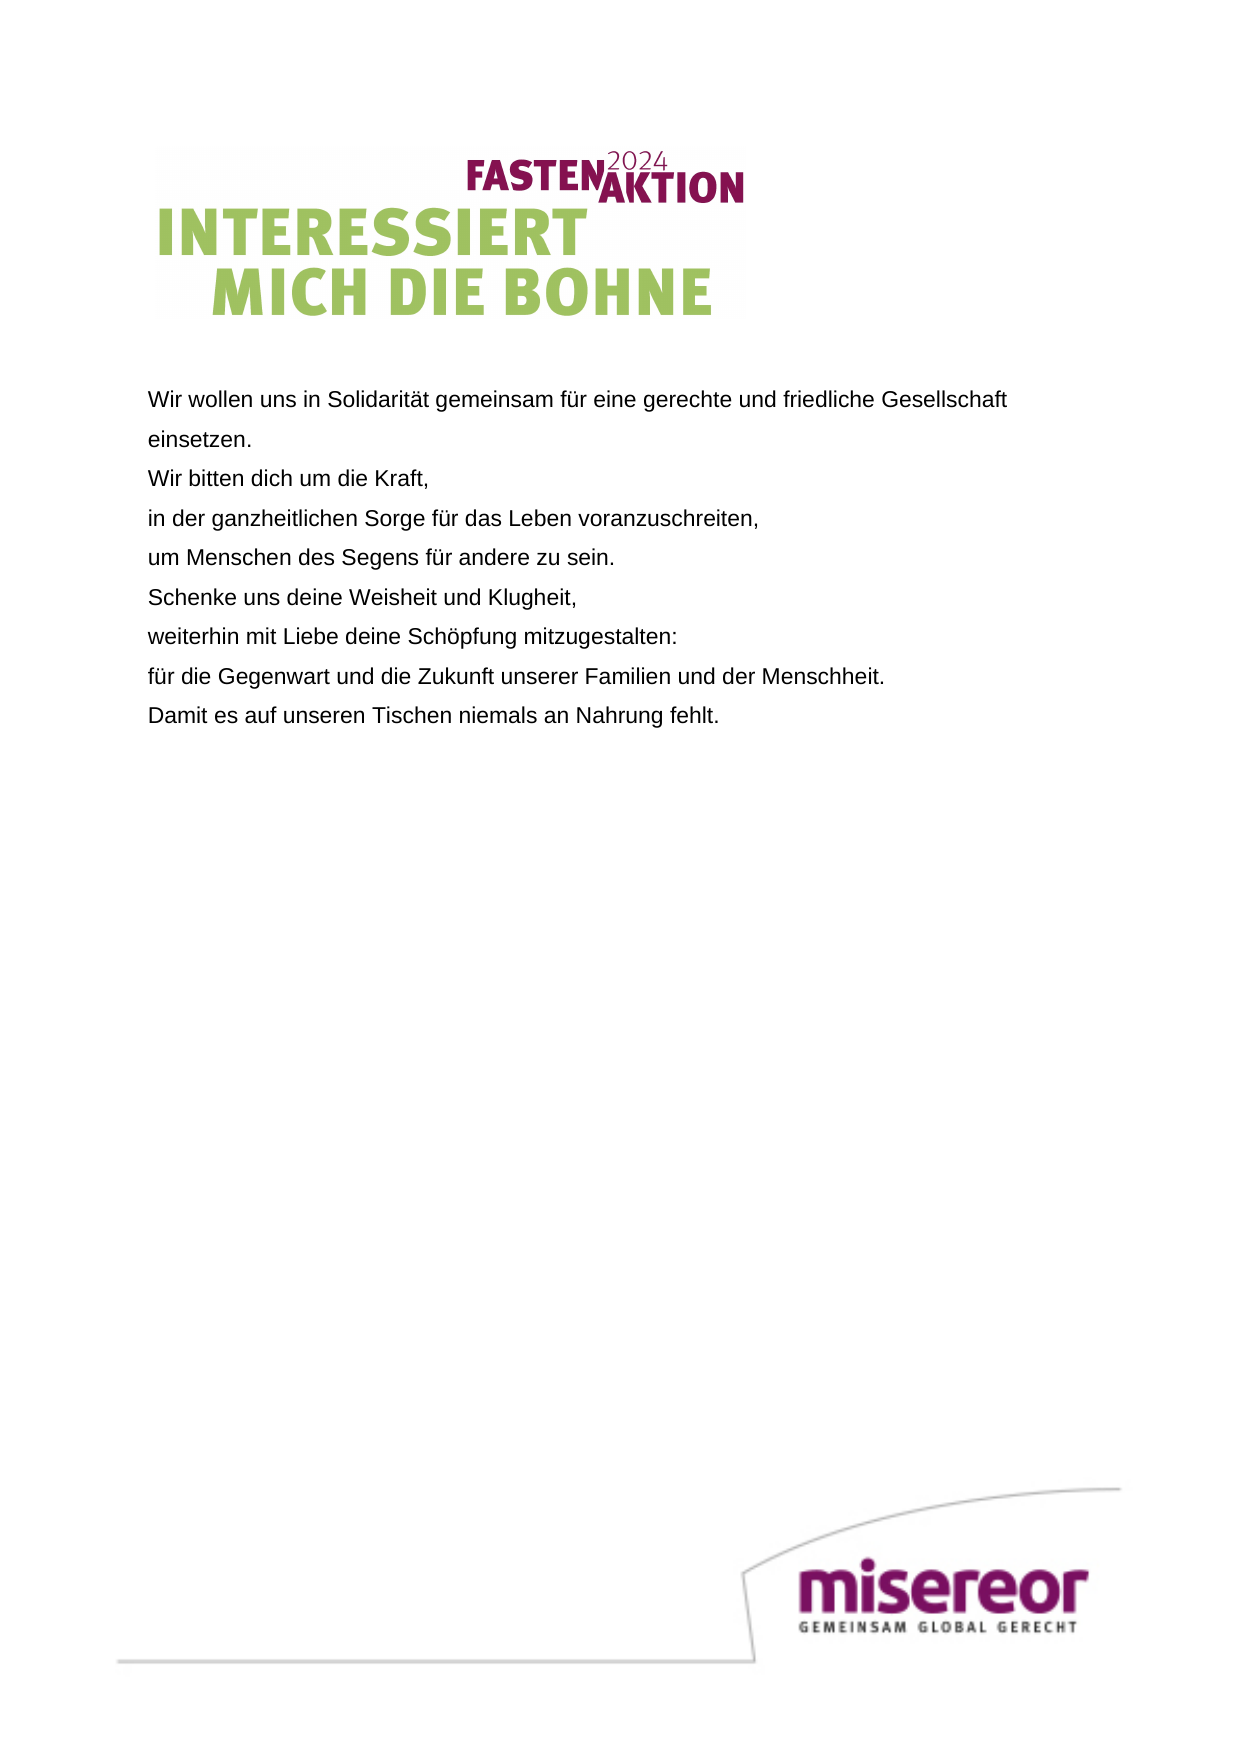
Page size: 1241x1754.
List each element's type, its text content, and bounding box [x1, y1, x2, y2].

text für die Gegenwart und die Zukunft unserer Familien und der Menschheit. [148, 663, 1093, 689]
text um Menschen des Segens für andere zu sein. [148, 544, 1093, 571]
text weiterhin mit Liebe deine Schöpfung mitzugestalten: [148, 623, 1093, 649]
text Damit es auf unseren Tischen niemals an Nahrung fehlt. [148, 702, 1093, 728]
picture [0, 1477, 1239, 1754]
text Wir wollen uns in Solidarität gemeinsam für eine gerechte und friedliche Gesellschaft einsetzen. [148, 386, 1093, 452]
text Schenke uns deine Weisheit und Klugheit, [148, 584, 1093, 610]
picture [155, 146, 746, 319]
text Wir bitten dich um die Kraft, [148, 465, 1093, 492]
text in der ganzheitlichen Sorge für das Leben voranzuschreiten, [148, 505, 1093, 531]
